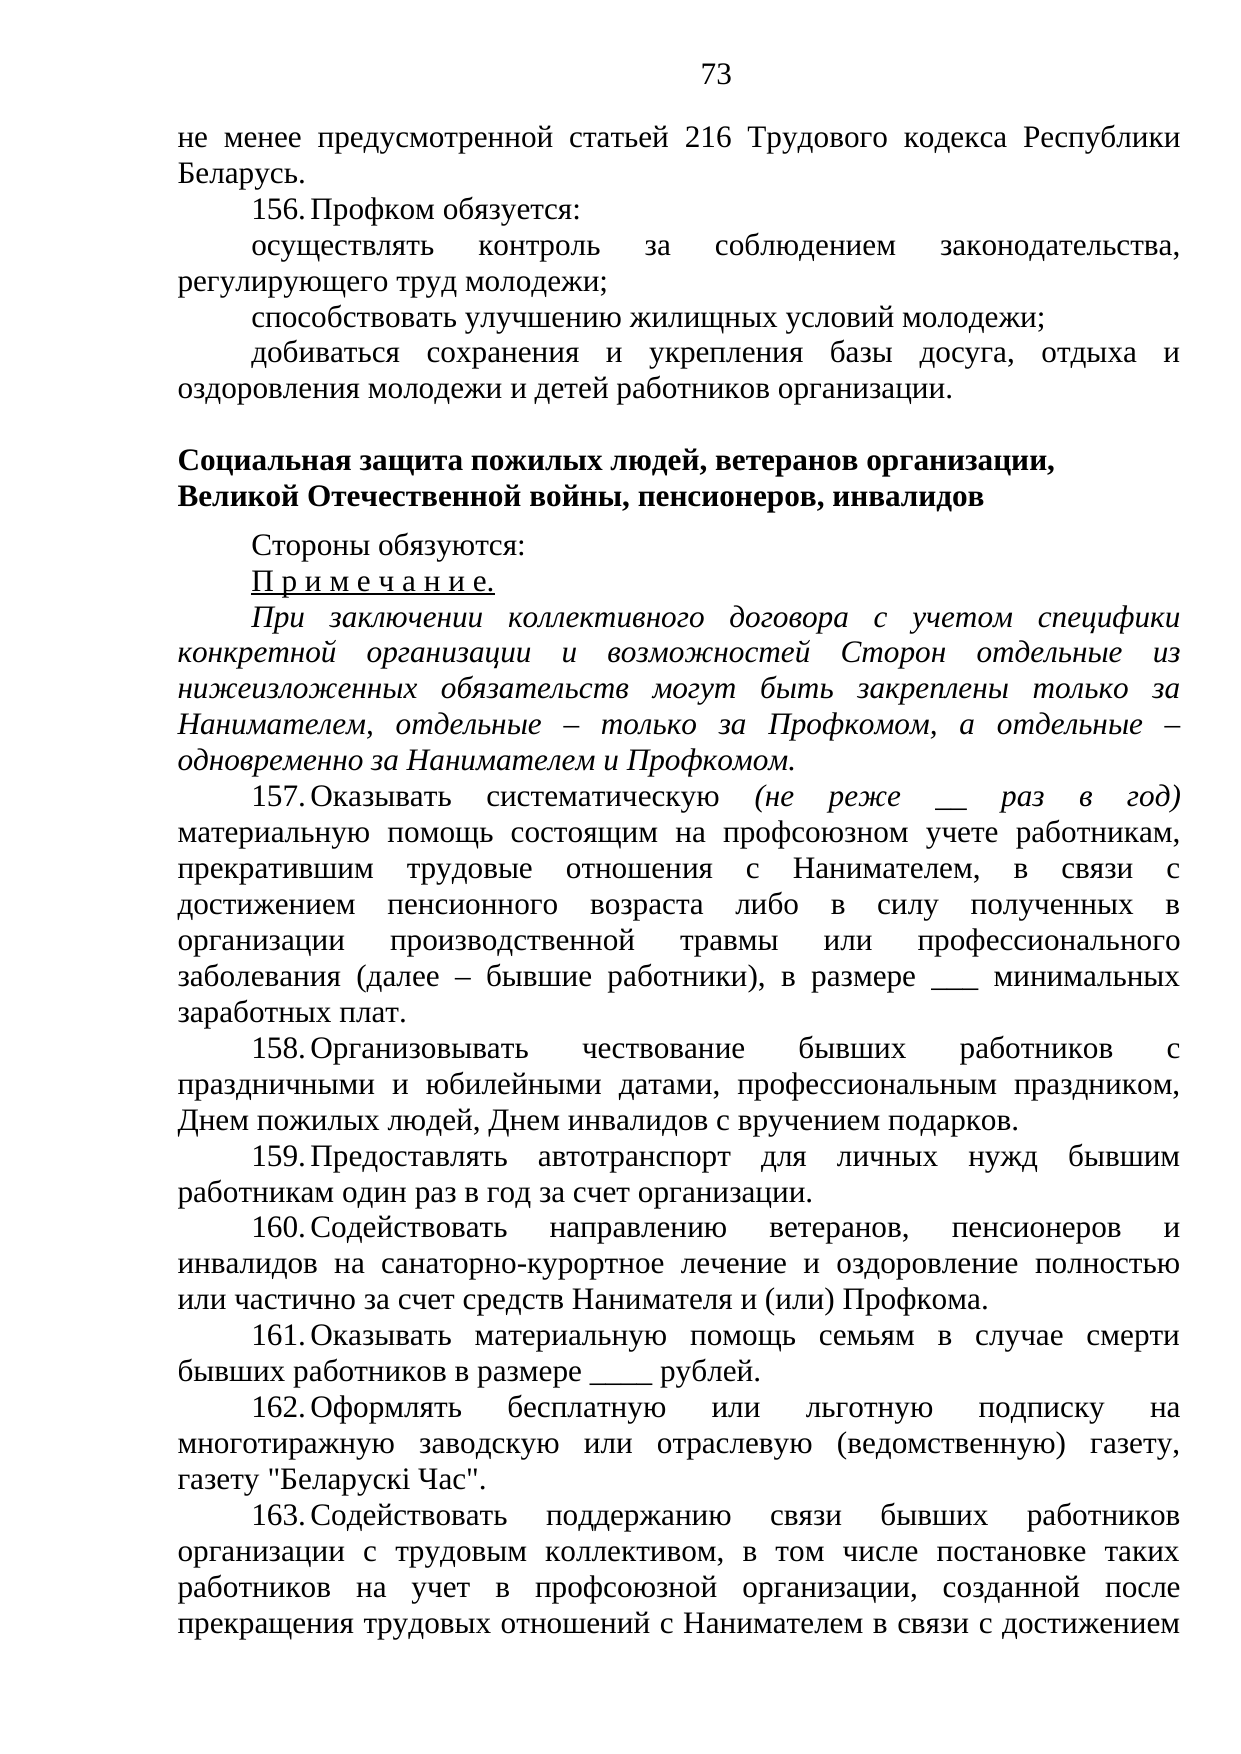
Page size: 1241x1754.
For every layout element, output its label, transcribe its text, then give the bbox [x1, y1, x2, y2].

text способствовать улучшению жилищных условий молодежи; [177, 298, 1181, 334]
subtitle Социальная защита пожилых людей, ветеранов организации, Великой Отечественной войны, пенсионеров, инвалидов [177, 442, 1181, 513]
text Стороны обязуются: [177, 526, 1181, 562]
text При заключении коллективного договора с учетом специфики конкретной организации и возможностей Сторон отдельные из нижеизложенных обязательств могут быть закреплены только за Нанимателем, отдельные – только за Профкомом, а отдельные – одновременно за Нанимателем и Профкомом. [177, 598, 1181, 777]
text осуществлять контроль за соблюдением законодательства, регулирующего труд молодежи; [177, 226, 1181, 298]
text П р и м е ч а н и е. [177, 562, 1181, 598]
list Оформлять бесплатную или льготную подписку на многотиражную заводскую или отраслевую (ведомственную) газету, газету "Беларускi Час". [177, 1388, 1181, 1496]
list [177, 118, 1181, 190]
list Предоставлять автотранспорт для личных нужд бывшим работникам один раз в год за счет организации. [177, 1137, 1181, 1209]
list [177, 1496, 1181, 1640]
text добиваться сохранения и укрепления базы досуга, отдыха и оздоровления молодежи и детей работников организации. [177, 334, 1181, 406]
list Организовывать чествование бывших работников с праздничными и юбилейными датами, профессиональным праздником, Днем пожилых людей, Днем инвалидов с вручением подарков. [177, 1029, 1181, 1137]
list Оказывать систематическую (не реже __ раз в год) материальную помощь состоящим на профсоюзном учете работникам, прекратившим трудовые отношения с Нанимателем, в связи с достижением пенсионного возраста либо в силу полученных в организации производственной травмы или профессионального заболевания (далее – бывшие работники), в размере ___ минимальных заработных плат. [177, 777, 1181, 1029]
list Оказывать материальную помощь семьям в случае смерти бывших работников в размере ____ рублей. [177, 1317, 1181, 1388]
list Профком обязуется: [177, 190, 1181, 226]
list Содействовать направлению ветеранов, пенсионеров и инвалидов на санаторно-курортное лечение и оздоровление полностью или частично за счет средств Нанимателя и (или) Профкома. [177, 1209, 1181, 1317]
